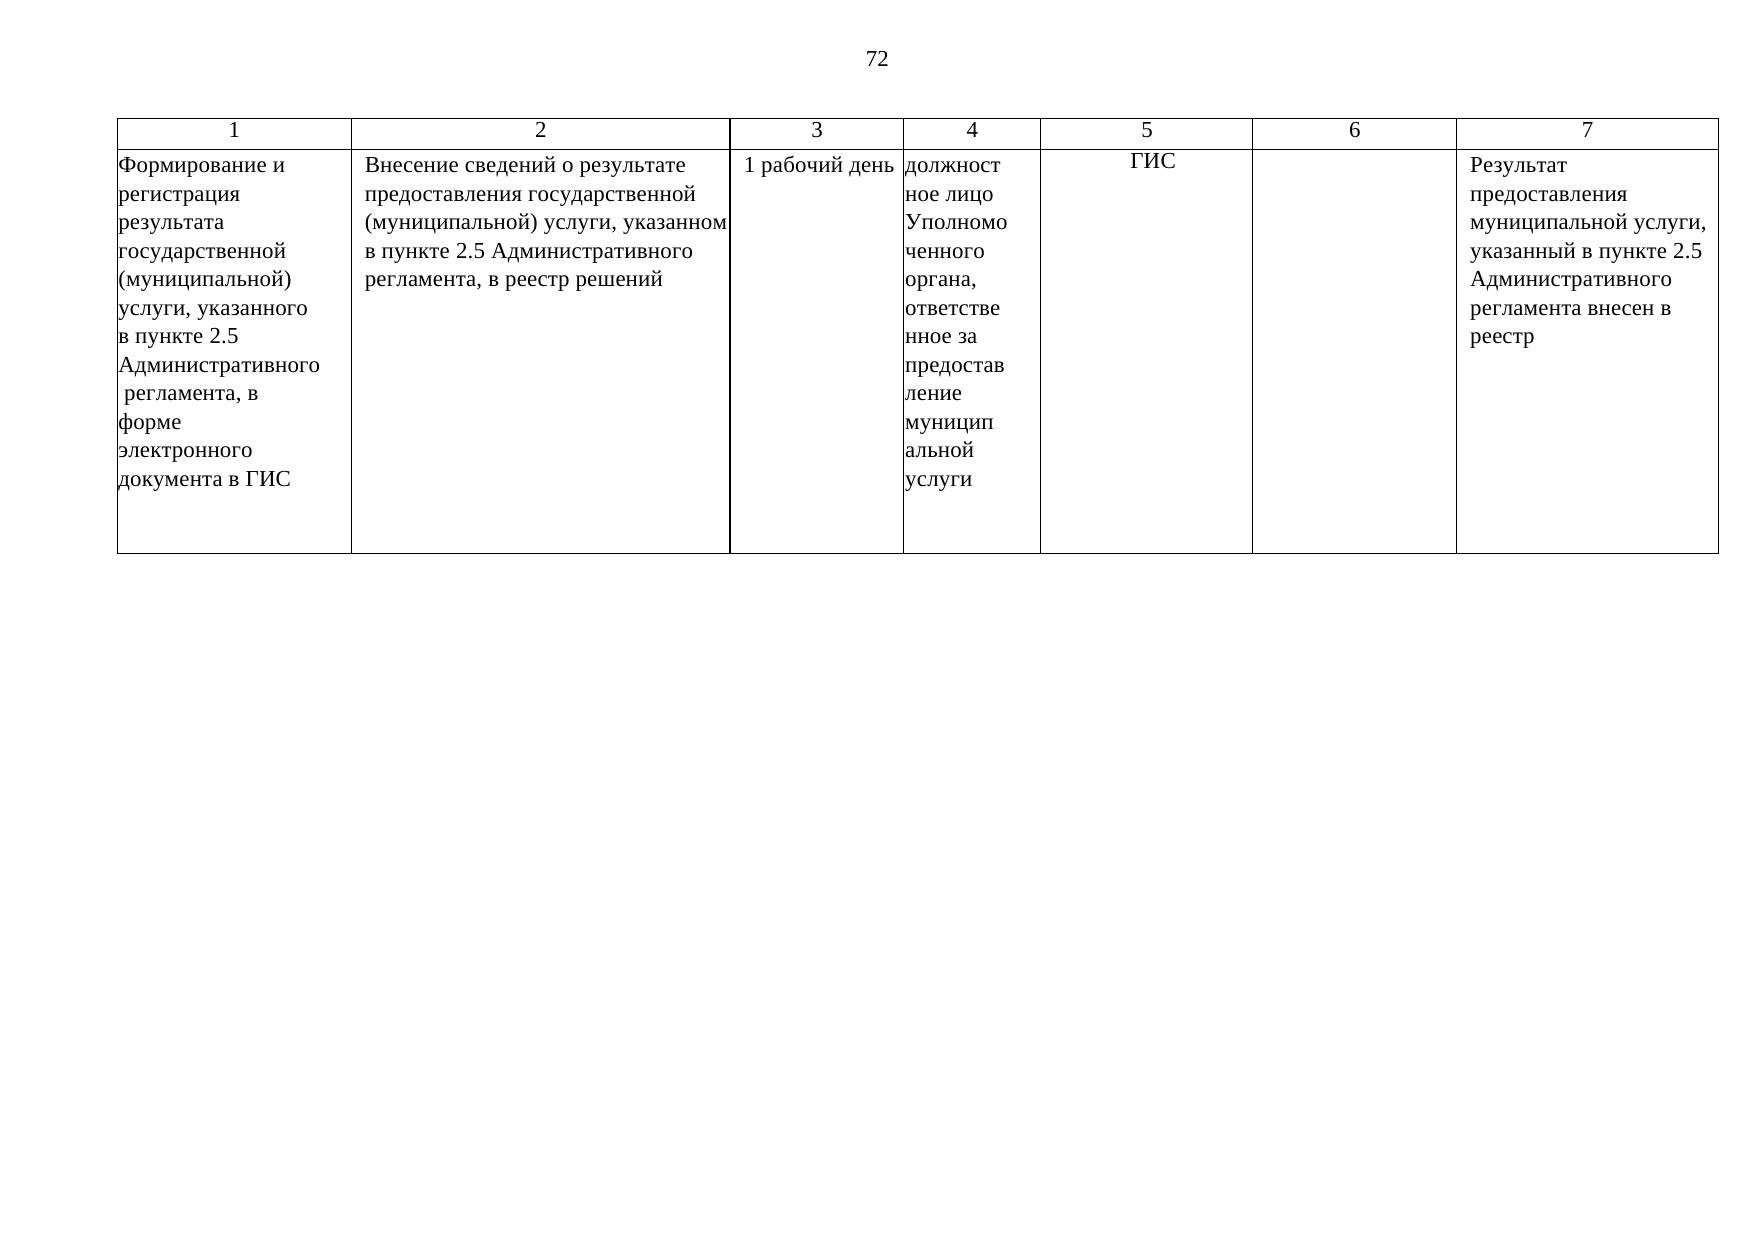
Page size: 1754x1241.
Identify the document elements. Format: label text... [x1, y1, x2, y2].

table_cell [1253, 150, 1456, 553]
table_cell 7 [1457, 119, 1718, 149]
table_cell 6 [1253, 119, 1456, 149]
table_cell Формирование и регистрация результата государственной (муниципальной) услуги, указанного в пункте 2.5 Административного регламента, в форме электронного документа в ГИС [118, 150, 351, 553]
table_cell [904, 150, 1040, 553]
table_cell Результат предоставления муниципальной услуги, указанный в пункте 2.5 Административного регламента внесен в реестр [1457, 150, 1718, 553]
table_cell 3 [731, 119, 903, 149]
table_cell 1 [118, 119, 351, 149]
table_cell 1 рабочий день [731, 150, 903, 553]
table_cell 5 [1041, 119, 1252, 149]
table_cell 2 [352, 119, 729, 149]
table_cell ГИС [1041, 150, 1252, 553]
table_cell Внесение сведений о результате предоставления государственной (муниципальной) услуги, указанном в пункте 2.5 Административного регламента, в реестр решений [352, 150, 729, 553]
table_cell 4 [904, 119, 1040, 149]
